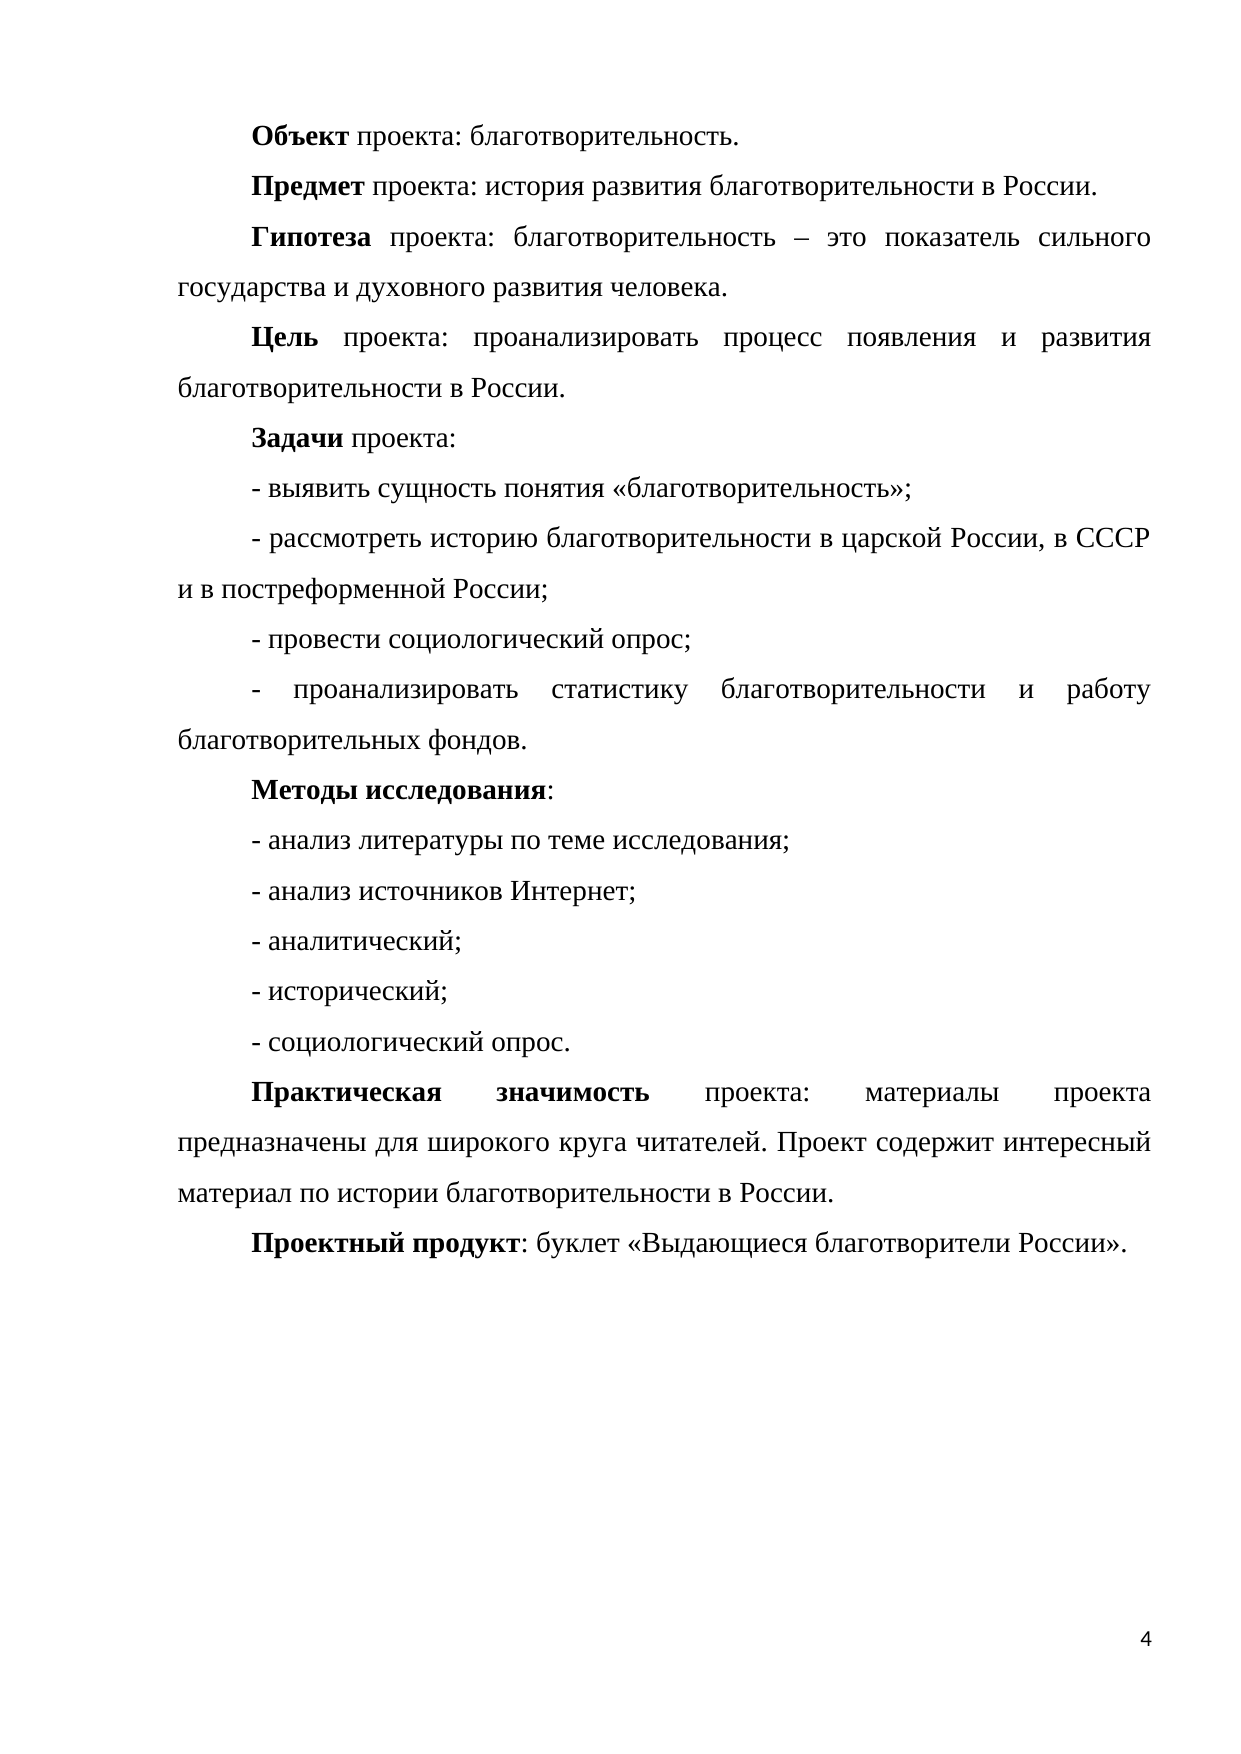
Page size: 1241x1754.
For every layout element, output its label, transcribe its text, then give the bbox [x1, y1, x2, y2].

text - анализ источников Интернет; [177, 873, 1152, 906]
text Задачи проекта: [177, 420, 1152, 453]
text - анализ литературы по теме исследования; [177, 822, 1152, 856]
text Цель проекта: проанализировать процесс появления и развития благотворительности в России. [177, 319, 1152, 403]
text - проанализировать статистику благотворительности и работу благотворительных фондов. [177, 672, 1152, 755]
text - провести социологический опрос; [177, 621, 1152, 655]
text Предмет проекта: история развития благотворительности в России. [177, 168, 1152, 202]
text - социологический опрос. [177, 1024, 1152, 1057]
text - рассмотреть историю благотворительности в царской России, в СССР и в постреформенной России; [177, 521, 1152, 604]
text - аналитический; [177, 923, 1152, 957]
text Объект проекта: благотворительность. [177, 118, 1152, 152]
text Гипотеза проекта: благотворительность – это показатель сильного государства и духовного развития человека. [177, 219, 1152, 303]
text - исторический; [177, 973, 1152, 1007]
text Практическая значимость проекта: материалы проекта предназначены для широкого круга читателей. Проект содержит интересный материал по истории благотворительности в России. [177, 1074, 1152, 1208]
text Методы исследования: [177, 772, 1152, 806]
text - выявить сущность понятия «благотворительность»; [177, 470, 1152, 504]
text Проектный продукт: буклет «Выдающиеся благотворители России». [177, 1225, 1152, 1258]
